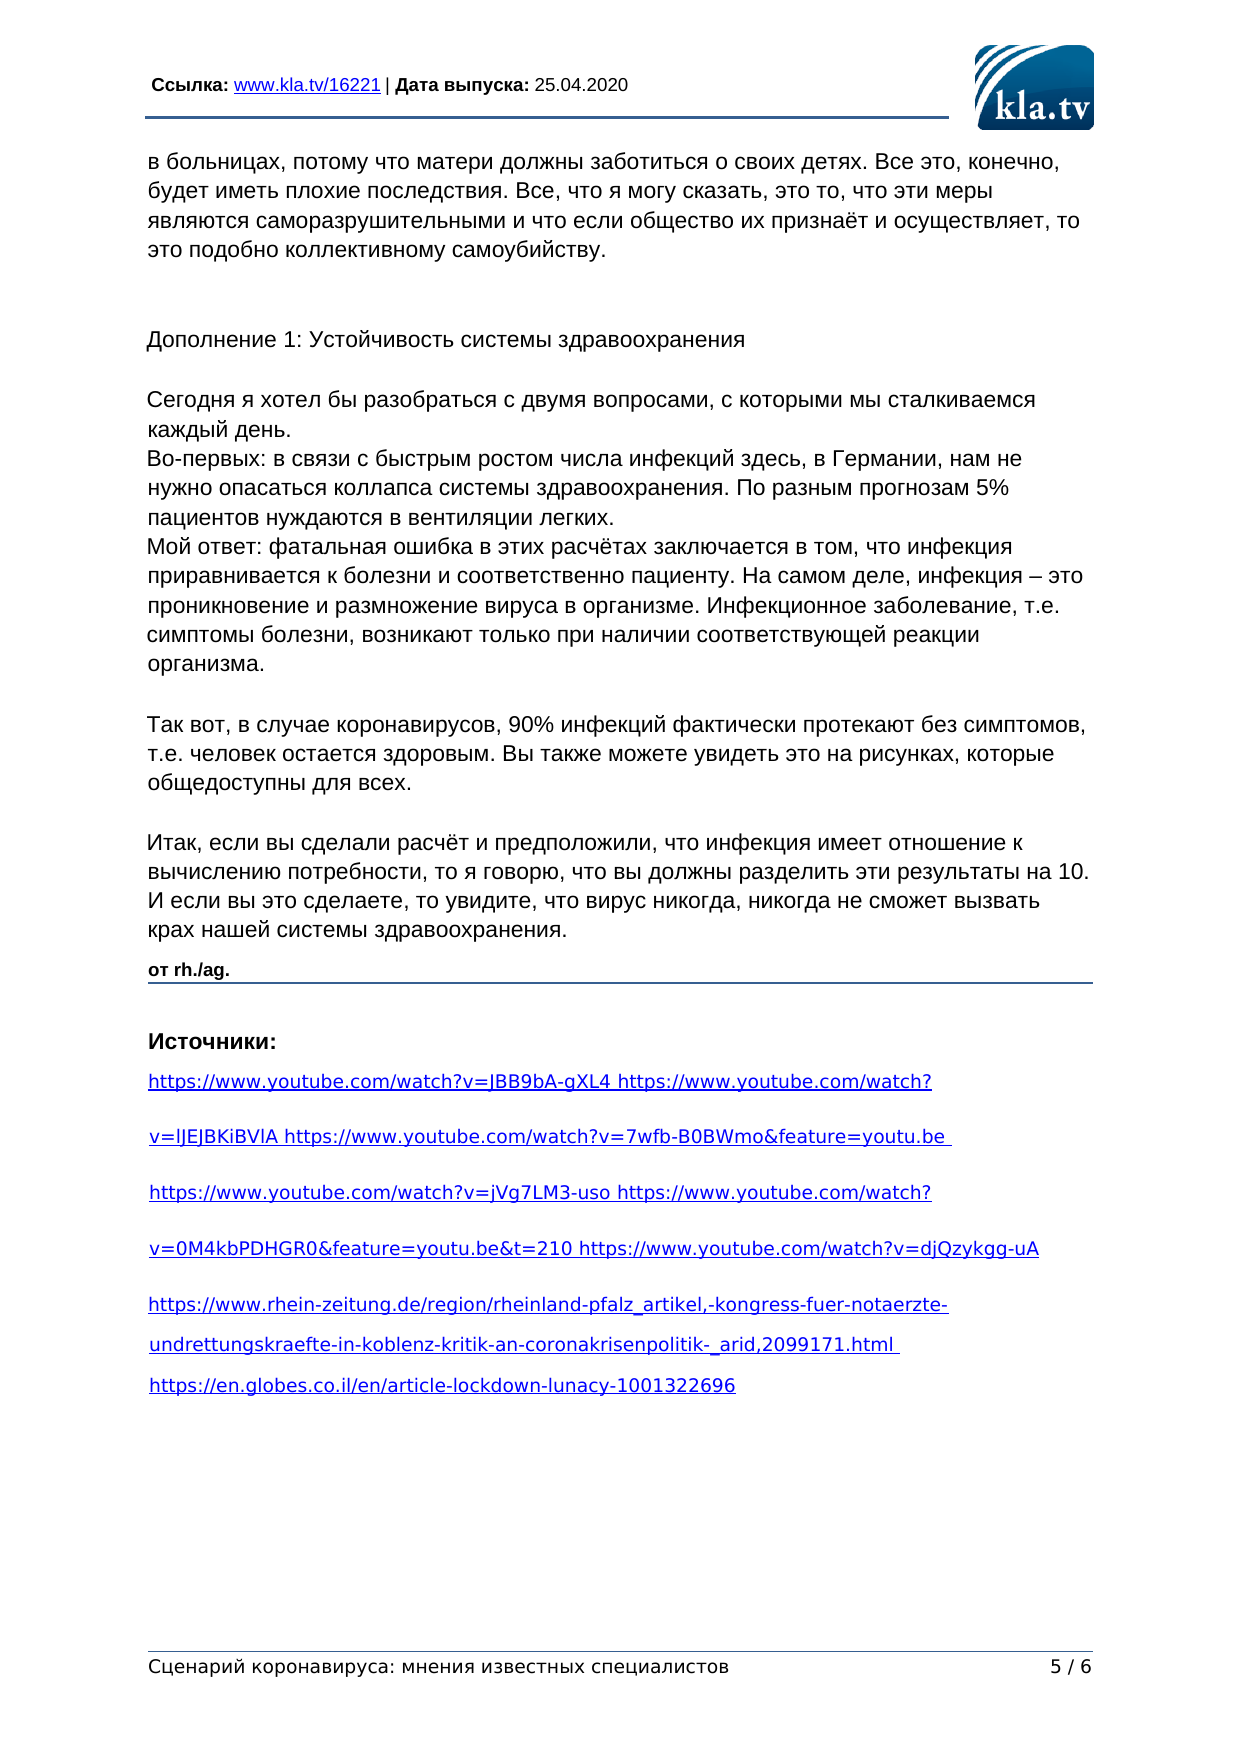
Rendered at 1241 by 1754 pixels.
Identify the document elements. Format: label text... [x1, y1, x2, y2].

text от rh./ag. [148, 959, 708, 981]
text Источники: [148, 1028, 1093, 1054]
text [146, 148, 1093, 262]
picture [974, 44, 1094, 130]
text Мой ответ: фатальная ошибка в этих расчётах заключается в том, что инфекция приравнивается к болезни и соответственно пациенту. На самом деле, инфекция – это проникновение и размножение вируса в организме. Инфекционное заболевание, т.е. [146, 533, 1093, 618]
text симптомы болезни, возникают только при наличии соответствующей реакции организма. [146, 621, 1093, 677]
text https://www.rhein-zeitung.de/region/rheinland-pfalz_artikel,-kongress-fuer-notaerzte-undrettungskraefte-in-koblenz-kritik-an-coronakrisenpolitik-_arid,2099171.html https://en.globes.co.il/en/article-lockdown-lunacy-1001322696 [148, 1294, 1093, 1396]
text Итак, если вы сделали расчёт и предположили, что инфекция имеет отношение к вычислению потребности, то я говорю, что вы должны разделить эти результаты на 10. И если вы это сделаете, то увидите, что вирус никогда, никогда не сможет вызвать крах нашей системы здравоохранения. [146, 829, 1093, 943]
text Во-первых: в связи с быстрым ростом числа инфекций здесь, в Германии, нам не нужно опасаться коллапса системы здравоохранения. По разным прогнозам 5% пациентов нуждаются в вентиляции легких. [146, 445, 1093, 530]
text Так вот, в случае коронавирусов, 90% инфекций фактически протекают без симптомов, т.е. человек остается здоровым. Вы также можете увидеть это на рисунках, которые общедоступны для всех. [146, 711, 1093, 795]
picture [1081, 44, 1094, 52]
text Дополнение 1: Устойчивость системы здравоохранения [146, 326, 1093, 352]
text Сегодня я хотел бы разобраться с двумя вопросами, с которыми мы сталкиваемся каждый день. [146, 386, 1093, 442]
text https://www.youtube.com/watch?v=JBB9bA-gXL4 https://www.youtube.com/watch?v=lJEJBKiBVlA https://www.youtube.com/watch?v=7wfb-B0BWmo&feature=youtu.be https://www.youtube.com/watch?v=jVg7LM3-uso https://www.youtube.com/watch?v=0M4kbPDHGR0&feature=youtu.be&t=210 https://www.youtube.com/watch?v=djQzykgg-uA [148, 1071, 1051, 1260]
